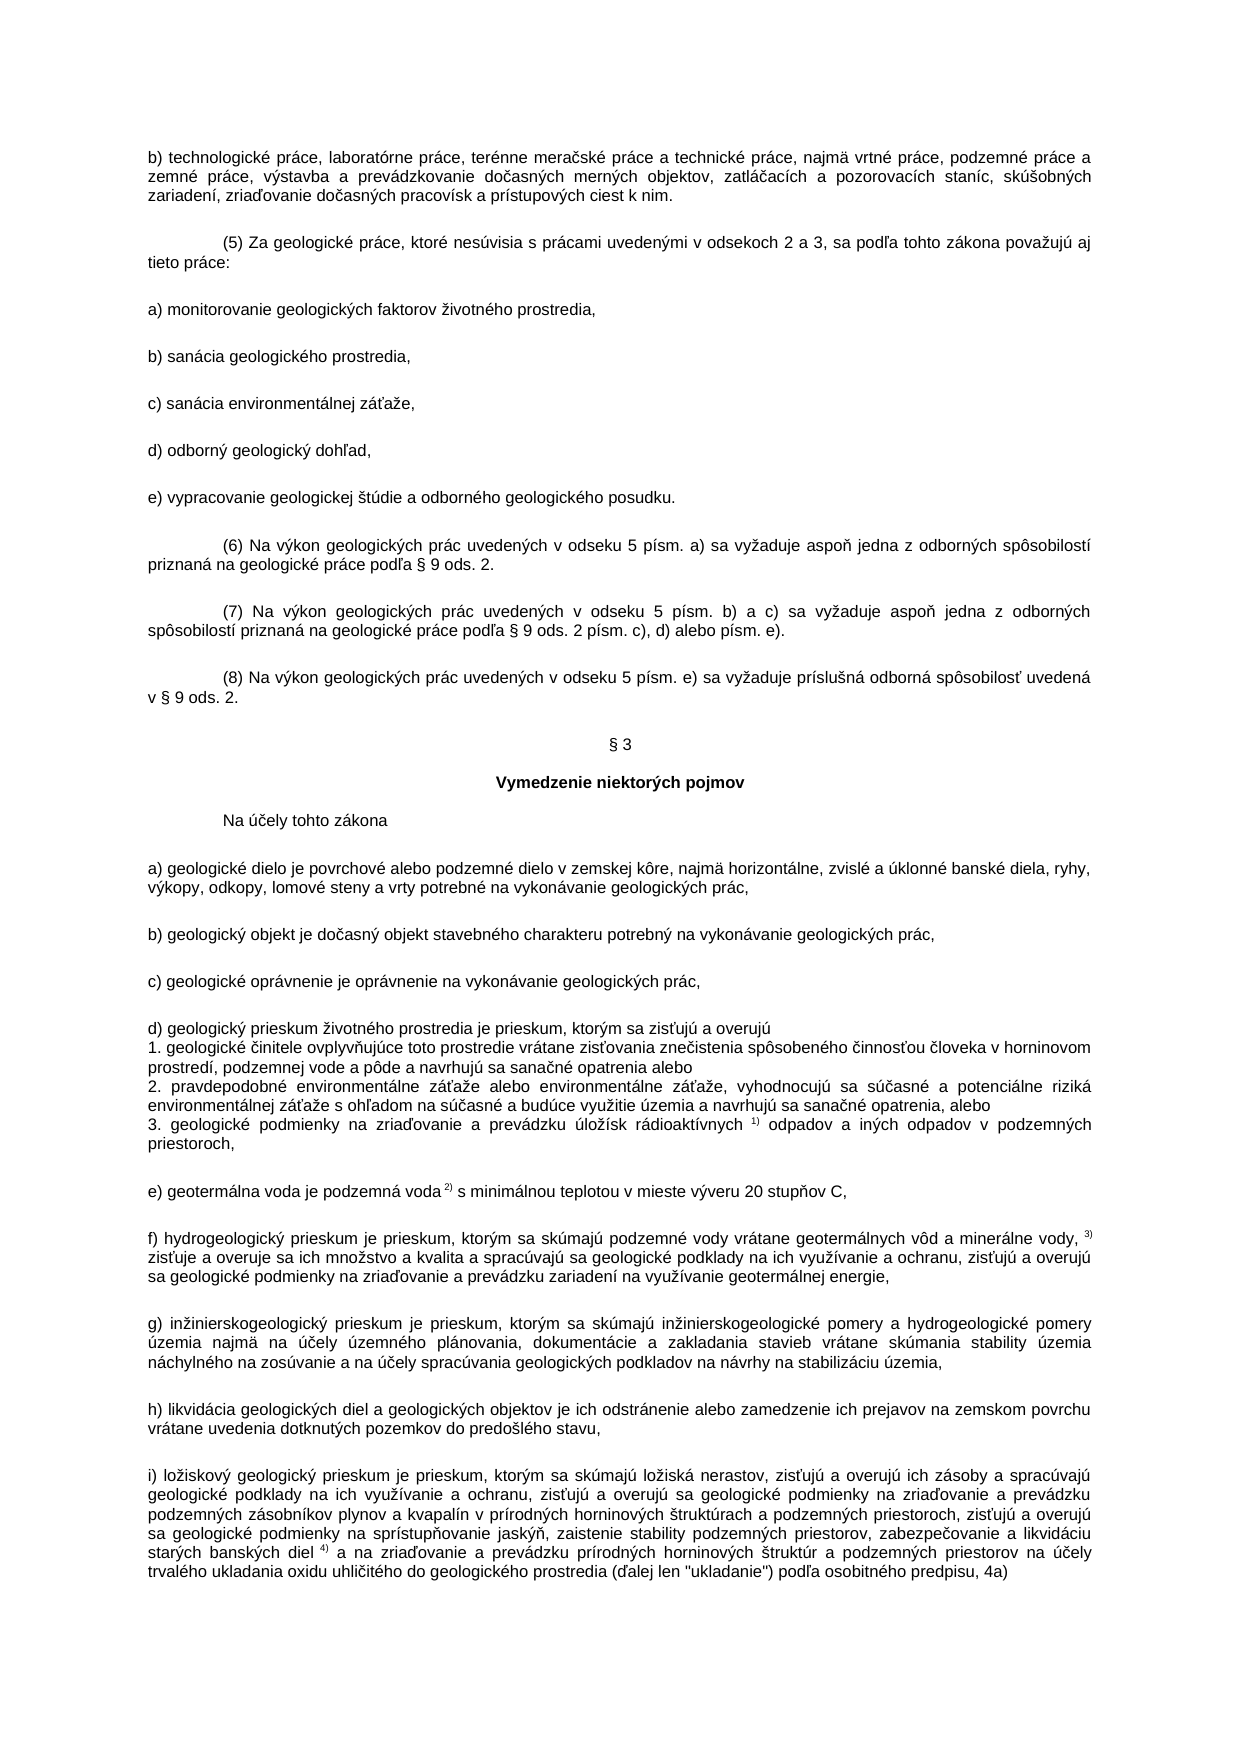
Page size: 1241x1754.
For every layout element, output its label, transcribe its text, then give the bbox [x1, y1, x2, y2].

text d) odborný geologický dohľad, [148, 441, 1092, 460]
text e) geotermálna voda je podzemná voda 2) s minimálnou teplotou v mieste výveru 20 stupňov C, [148, 1181, 1092, 1201]
text 1. geologické činitele ovplyvňujúce toto prostredie vrátane zisťovania znečistenia spôsobeného činnosťou človeka v horninovom prostredí, podzemnej vode a pôde a navrhujú sa sanačné opatrenia alebo [148, 1038, 1092, 1077]
text (6) Na výkon geologických prác uvedených v odseku 5 písm. a) sa vyžaduje aspoň jedna z odborných spôsobilostí priznaná na geologické práce podľa § 9 ods. 2. [148, 536, 1092, 574]
text b) geologický objekt je dočasný objekt stavebného charakteru potrebný na vykonávanie geologických prác, [148, 925, 1092, 944]
text c) sanácia environmentálnej záťaže, [148, 394, 1092, 413]
text e) vypracovanie geologickej štúdie a odborného geologického posudku. [148, 488, 1092, 507]
text Na účely tohto zákona [148, 811, 1092, 830]
text b) technologické práce, laboratórne práce, terénne meračské práce a technické práce, najmä vrtné práce, podzemné práce a zemné práce, výstavba a prevádzkovanie dočasných merných objektov, zatláčacích a pozorovacích staníc, skúšobných zariadení, zriaďovanie dočasných pracovísk a prístupových ciest k nim. [148, 148, 1092, 205]
text a) geologické dielo je povrchové alebo podzemné dielo v zemskej kôre, najmä horizontálne, zvislé a úklonné banské diela, ryhy, výkopy, odkopy, lomové steny a vrty potrebné na vykonávanie geologických prác, [148, 858, 1092, 897]
text 2. pravdepodobné environmentálne záťaže alebo environmentálne záťaže, vyhodnocujú sa súčasné a potenciálne riziká environmentálnej záťaže s ohľadom na súčasné a budúce využitie územia a navrhujú sa sanačné opatrenia, alebo [148, 1077, 1092, 1115]
text h) likvidácia geologických diel a geologických objektov je ich odstránenie alebo zamedzenie ich prejavov na zemskom povrchu vrátane uvedenia dotknutých pozemkov do predošlého stavu, [148, 1399, 1092, 1438]
text f) hydrogeologický prieskum je prieskum, ktorým sa skúmajú podzemné vody vrátane geotermálnych vôd a minerálne vody, 3) zisťuje a overuje sa ich množstvo a kvalita a spracúvajú sa geologické podklady na ich využívanie a ochranu, zisťujú a overujú sa geologické podmienky na zriaďovanie a prevádzku zariadení na využívanie geotermálnej energie, [148, 1228, 1092, 1286]
text a) monitorovanie geologických faktorov životného prostredia, [148, 299, 1092, 319]
text c) geologické oprávnenie je oprávnenie na vykonávanie geologických prác, [148, 972, 1092, 991]
text g) inžinierskogeologický prieskum je prieskum, ktorým sa skúmajú inžinierskogeologické pomery a hydrogeologické pomery územia najmä na účely územného plánovania, dokumentácie a zakladania stavieb vrátane skúmania stability územia náchylného na zosúvanie a na účely spracúvania geologických podkladov na návrhy na stabilizáciu územia, [148, 1314, 1092, 1372]
text (5) Za geologické práce, ktoré nesúvisia s prácami uvedenými v odsekoch 2 a 3, sa podľa tohto zákona považujú aj tieto práce: [148, 233, 1092, 272]
text i) ložiskový geologický prieskum je prieskum, ktorým sa skúmajú ložiská nerastov, zisťujú a overujú ich zásoby a spracúvajú geologické podklady na ich využívanie a ochranu, zisťujú a overujú sa geologické podmienky na zriaďovanie a prevádzku podzemných zásobníkov plynov a kvapalín v prírodných horninových štruktúrach a podzemných priestoroch, zisťujú a overujú sa geologické podmienky na sprístupňovanie jaskýň, zaistenie stability podzemných priestorov, zabezpečovanie a likvidáciu starých banských diel 4) a na zriaďovanie a prevádzku prírodných horninových štruktúr a podzemných priestorov na účely trvalého ukladania oxidu uhličitého do geologického prostredia (ďalej len "ukladanie") podľa osobitného predpisu, 4a) [148, 1466, 1092, 1581]
text § 3 [148, 734, 1092, 754]
text 3. geologické podmienky na zriaďovanie a prevádzku úložísk rádioaktívnych 1) odpadov a iných odpadov v podzemných priestoroch, [148, 1115, 1092, 1153]
text b) sanácia geologického prostredia, [148, 347, 1092, 366]
text (7) Na výkon geologických prác uvedených v odseku 5 písm. b) a c) sa vyžaduje aspoň jedna z odborných spôsobilostí priznaná na geologické práce podľa § 9 ods. 2 písm. c), d) alebo písm. e). [148, 602, 1092, 640]
text d) geologický prieskum životného prostredia je prieskum, ktorým sa zisťujú a overujú [148, 1019, 1092, 1038]
text Vymedzenie niektorých pojmov [148, 773, 1092, 792]
text (8) Na výkon geologických prác uvedených v odseku 5 písm. e) sa vyžaduje príslušná odborná spôsobilosť uvedená v § 9 ods. 2. [148, 668, 1092, 707]
